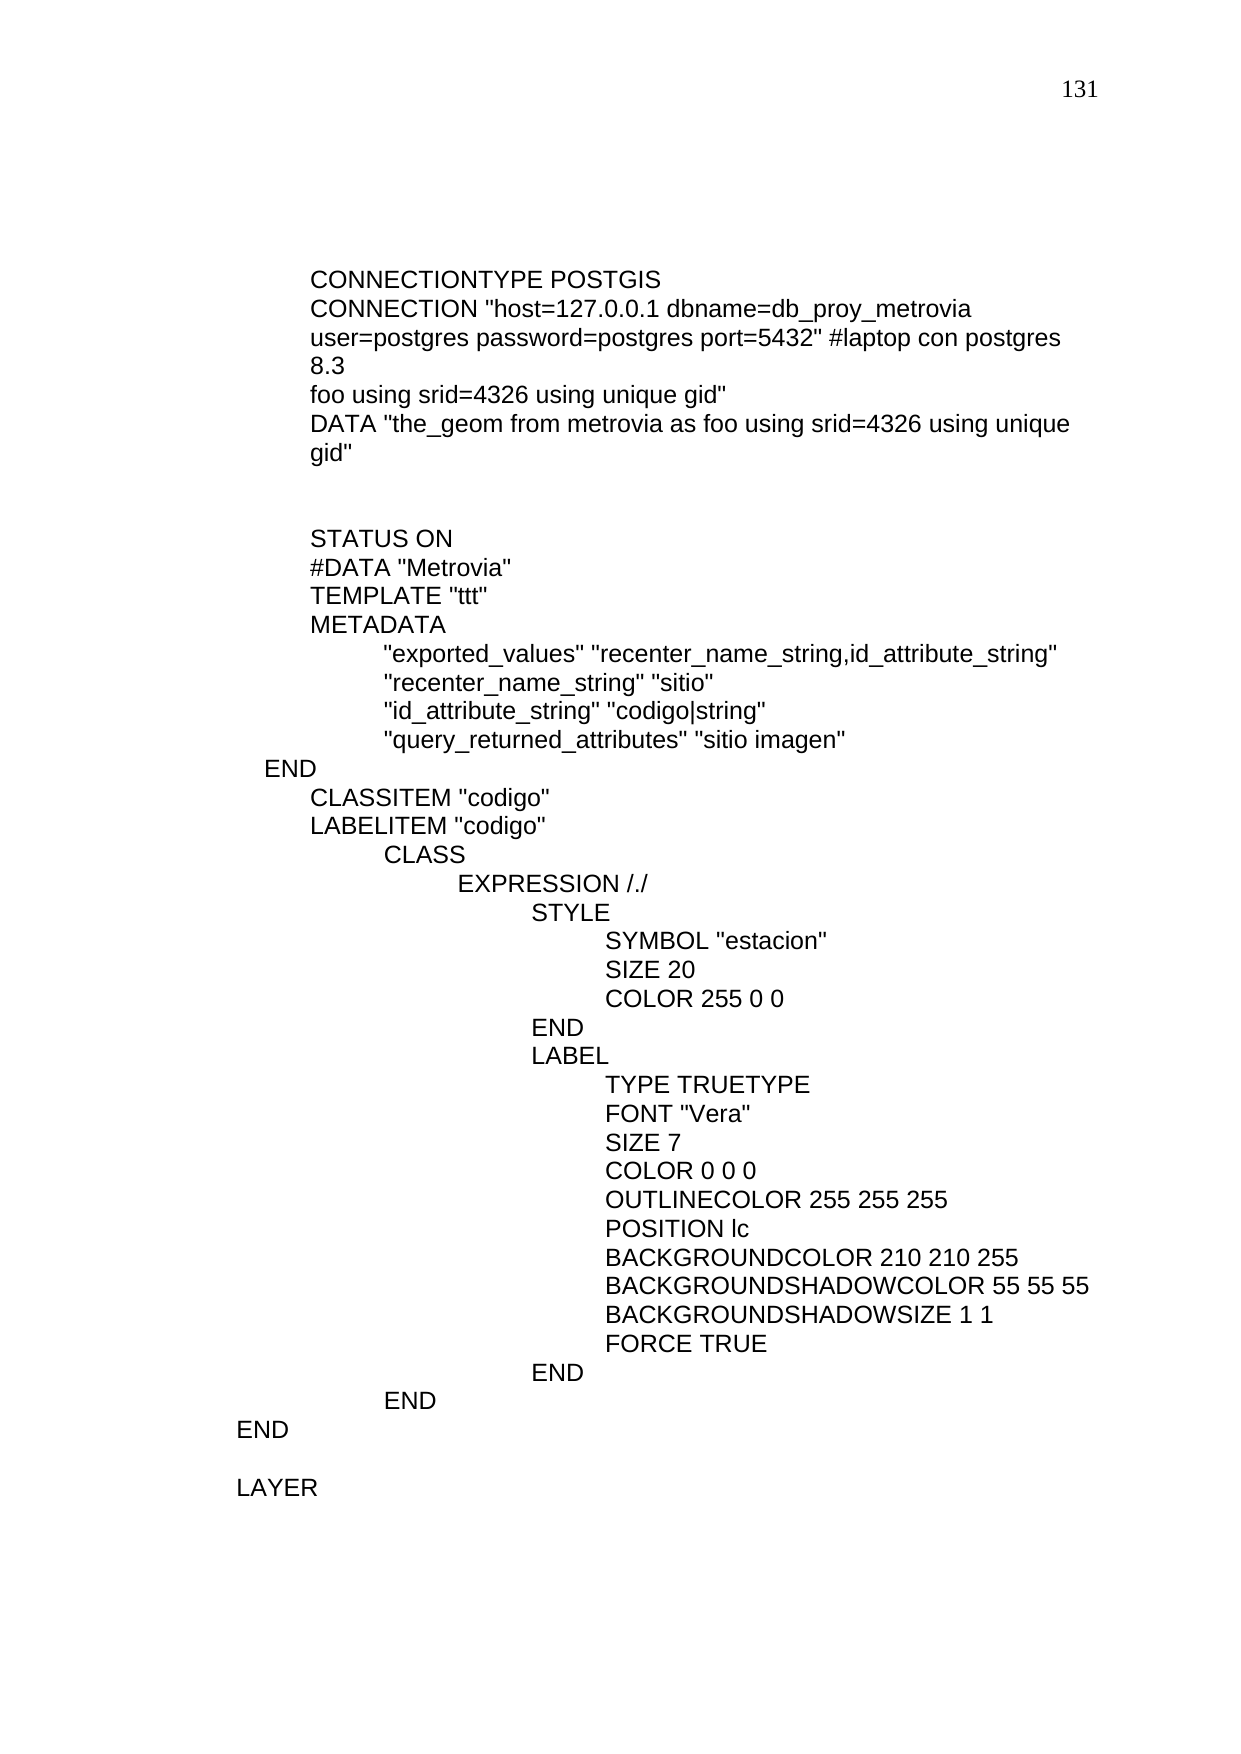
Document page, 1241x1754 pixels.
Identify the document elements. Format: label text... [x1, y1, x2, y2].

text "query_returned_attributes" "sitio imagen" [236, 725, 1098, 754]
text CLASS [236, 840, 1098, 869]
text COLOR 0 0 0 [236, 1156, 1098, 1185]
text OUTLINECOLOR 255 255 255 [236, 1185, 1098, 1214]
text END [236, 1386, 1098, 1415]
text SYMBOL "estacion" [236, 926, 1098, 955]
text CONNECTION "host=127.0.0.1 dbname=db_proy_metrovia user=postgres password=postgres port=5432" #laptop con postgres 8.3 [310, 294, 1098, 380]
text END [236, 1415, 1098, 1444]
text #DATA "Metrovia" [236, 552, 1098, 581]
text CLASSITEM "codigo" [236, 782, 1098, 811]
text POSITION lc [236, 1214, 1098, 1242]
text COLOR 255 0 0 [236, 984, 1098, 1012]
text BACKGROUNDCOLOR 210 210 255 [236, 1242, 1098, 1271]
text END [236, 1012, 1098, 1041]
text STYLE [236, 897, 1098, 926]
text "recenter_name_string" "sitio" [236, 667, 1098, 696]
text LAYER [236, 1472, 1098, 1501]
text "id_attribute_string" "codigo|string" [236, 696, 1098, 725]
text METADATA [236, 610, 1098, 639]
text LABEL [236, 1041, 1098, 1070]
text END [236, 754, 1098, 782]
text LABELITEM "codigo" [236, 811, 1098, 840]
text END [236, 1357, 1098, 1386]
text SIZE 20 [236, 955, 1098, 984]
text FONT "Vera" [236, 1099, 1098, 1127]
text FORCE TRUE [236, 1329, 1098, 1357]
text BACKGROUNDSHADOWSIZE 1 1 [236, 1300, 1098, 1329]
text EXPRESSION /./ [236, 869, 1098, 897]
text BACKGROUNDSHADOWCOLOR 55 55 55 [236, 1271, 1098, 1300]
text STATUS ON [236, 524, 1098, 552]
text TYPE TRUETYPE [236, 1070, 1098, 1099]
text TEMPLATE "ttt" [236, 581, 1098, 610]
text foo using srid=4326 using unique gid" [236, 380, 1098, 409]
text DATA "the_geom from metrovia as foo using srid=4326 using unique gid" [310, 409, 1098, 466]
text SIZE 7 [236, 1127, 1098, 1156]
text "exported_values" "recenter_name_string,id_attribute_string" [383, 639, 1098, 667]
text CONNECTIONTYPE POSTGIS [236, 265, 1098, 294]
